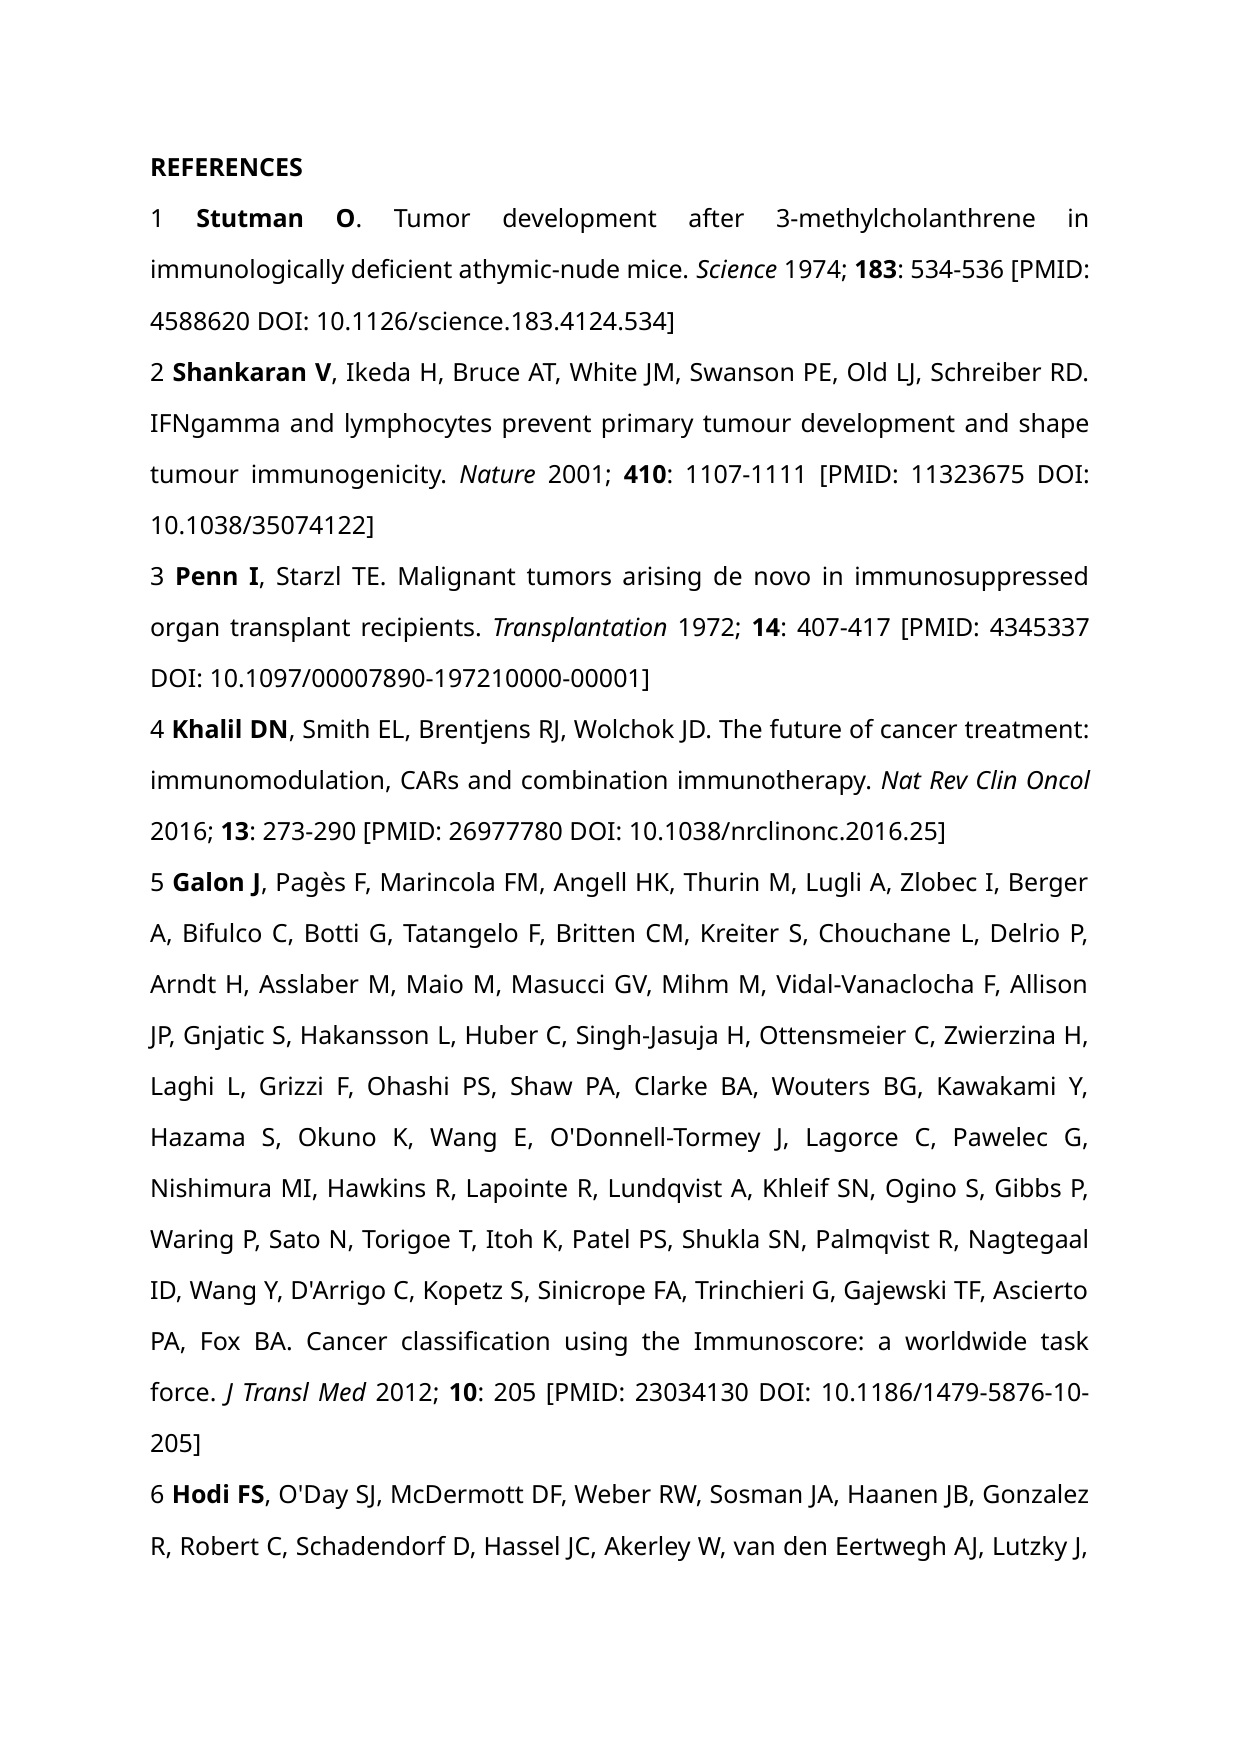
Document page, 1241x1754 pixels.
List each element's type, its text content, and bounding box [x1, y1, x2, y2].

text 4 Khalil DN, Smith EL, Brentjens RJ, Wolchok JD. The future of cancer treatment: immunomodulation, CARs and combination immunotherapy. Nat Rev Clin Oncol 2016; 13: 273-290 [PMID: 26977780 DOI: 10.1038/nrclinonc.2016.25] [150, 711, 1090, 848]
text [150, 1477, 1090, 1562]
text 1 Stutman O. Tumor development after 3-methylcholanthrene in immunologically deficient athymic-nude mice. Science 1974; 183: 534-536 [PMID: 4588620 DOI: 10.1126/science.183.4124.534] [150, 201, 1090, 337]
text 3 Penn I, Starzl TE. Malignant tumors arising de novo in immunosuppressed organ transplant recipients. Transplantation 1972; 14: 407-417 [PMID: 4345337 DOI: 10.1097/00007890-197210000-00001] [150, 558, 1090, 694]
text 2 Shankaran V, Ikeda H, Bruce AT, White JM, Swanson PE, Old LJ, Schreiber RD. IFNgamma and lymphocytes prevent primary tumour development and shape tumour immunogenicity. Nature 2001; 410: 1107-1111 [PMID: 11323675 DOI: 10.1038/35074122] [150, 354, 1090, 541]
subtitle REFERENCES [150, 150, 1090, 184]
text 5 Galon J, Pagès F, Marincola FM, Angell HK, Thurin M, Lugli A, Zlobec I, Berger A, Bifulco C, Botti G, Tatangelo F, Britten CM, Kreiter S, Chouchane L, Delrio P, Arndt H, Asslaber M, Maio M, Masucci GV, Mihm M, Vidal-Vanaclocha F, Allison JP, Gnjatic S, Hakansson L, Huber C, Singh-Jasuja H, Ottensmeier C, Zwierzina H, Laghi L, Grizzi F, Ohashi PS, Shaw PA, Clarke BA, Wouters BG, Kawakami Y, Hazama S, Okuno K, Wang E, O'Donnell-Tormey J, Lagorce C, Pawelec G, Nishimura MI, Hawkins R, Lapointe R, Lundqvist A, Khleif SN, Ogino S, Gibbs P, Waring P, Sato N, Torigoe T, Itoh K, Patel PS, Shukla SN, Palmqvist R, Nagtegaal ID, Wang Y, D'Arrigo C, Kopetz S, Sinicrope FA, Trinchieri G, Gajewski TF, Ascierto PA, Fox BA. Cancer classification using the Immunoscore: a worldwide task force. J Transl Med 2012; 10: 205 [PMID: 23034130 DOI: 10.1186/1479-5876-10-205] [150, 864, 1090, 1460]
